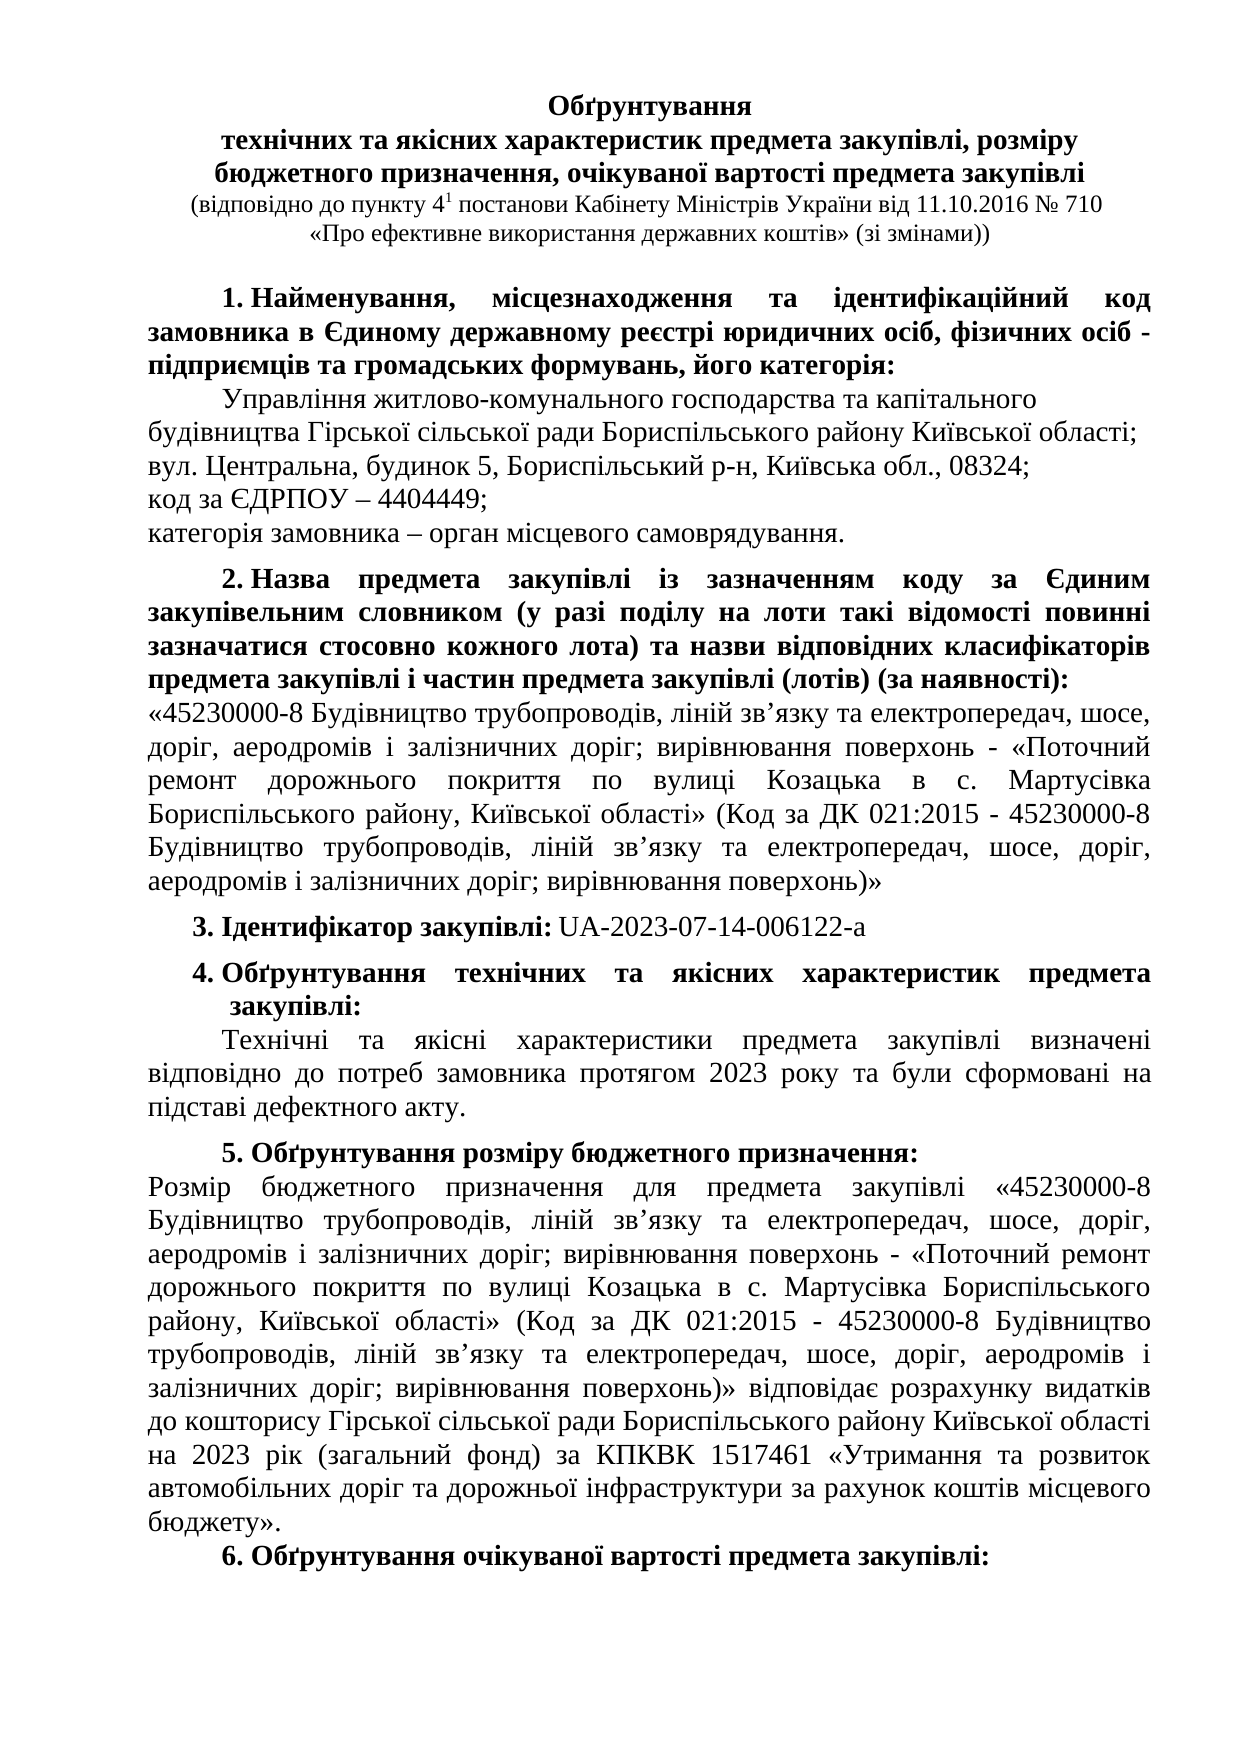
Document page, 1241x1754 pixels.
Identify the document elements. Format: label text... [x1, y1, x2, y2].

text технічних та якісних характеристик предмета закупівлі, розміру бюджетного призначення, очікуваної вартості предмета закупівлі [148, 122, 1152, 189]
text Обґрунтування [148, 88, 1152, 122]
text Технічні та якісні характеристики предмета закупівлі визначені відповідно до потреб замовника протягом 2023 року та були сформовані на підставі дефектного акту. [148, 1022, 1152, 1123]
list Ідентифікатор закупівлі: UA-2023-07-14-006122-a [192, 909, 1152, 942]
list Обґрунтування розміру бюджетного призначення: [148, 1135, 1152, 1169]
text Розмір бюджетного призначення для предмета закупівлі «45230000-8 Будівництво трубопроводів, ліній зв’язку та електропередач, шосе, доріг, аеродромів і залізничних доріг; вирівнювання поверхонь - «Поточний ремонт дорожнього покриття по вулиці Козацька в с. Мартусівка Бориспільського району, Київської області» (Код за ДК 021:2015 - 45230000-8 Будівництво трубопроводів, ліній зв’язку та електропередач, шосе, доріг, аеродромів і залізничних доріг; вирівнювання поверхонь)» відповідає розрахунку видатків до кошторису Гірської сільської ради Бориспільського району Київської області на 2023 рік (загальний фонд) за КПКВК 1517461 «Утримання та розвиток автомобільних доріг та дорожньої інфраструктури за рахунок коштів місцевого бюджету». [148, 1169, 1152, 1538]
text категорія замовника – орган місцевого самоврядування. [148, 515, 1152, 548]
text (відповідно до пункту 41 постанови Кабінету Міністрів України від 11.10.2016 № 710 «Про ефективне використання державних коштів» (зі змінами)) [148, 189, 1152, 247]
text вул. Центральна, будинок 5, Бориспільський р-н, Київська обл., 08324; [148, 448, 1152, 481]
list Найменування, місцезнаходження та ідентифікаційний код замовника в Єдиному державному реєстрі юридичних осіб, фізичних осіб - підприємців та громадських формувань, його категорія: [148, 280, 1152, 381]
text «45230000-8 Будівництво трубопроводів, ліній зв’язку та електропередач, шосе, доріг, аеродромів і залізничних доріг; вирівнювання поверхонь - «Поточний ремонт дорожнього покриття по вулиці Козацька в с. Мартусівка Бориспільського району, Київської області» (Код за ДК 021:2015 - 45230000-8 Будівництво трубопроводів, ліній зв’язку та електропередач, шосе, доріг, аеродромів і залізничних доріг; вирівнювання поверхонь)» [148, 695, 1152, 896]
text Управління житлово-комунального господарства та капітального будівництва Гірської сільської ради Бориспільського району Київської області; [148, 381, 1152, 448]
list Назва предмета закупівлі із зазначенням коду за Єдиним закупівельним словником (у разі поділу на лоти такі відомості повинні зазначатися стосовно кожного лота) та назви відповідних класифікаторів предмета закупівлі і частин предмета закупівлі (лотів) (за наявності): [148, 561, 1152, 695]
list Обґрунтування технічних та якісних характеристик предмета закупівлі: [192, 955, 1152, 1022]
text код за ЄДРПОУ – 4404449; [148, 481, 1152, 515]
list Обґрунтування очікуваної вартості предмета закупівлі: [148, 1538, 1152, 1571]
